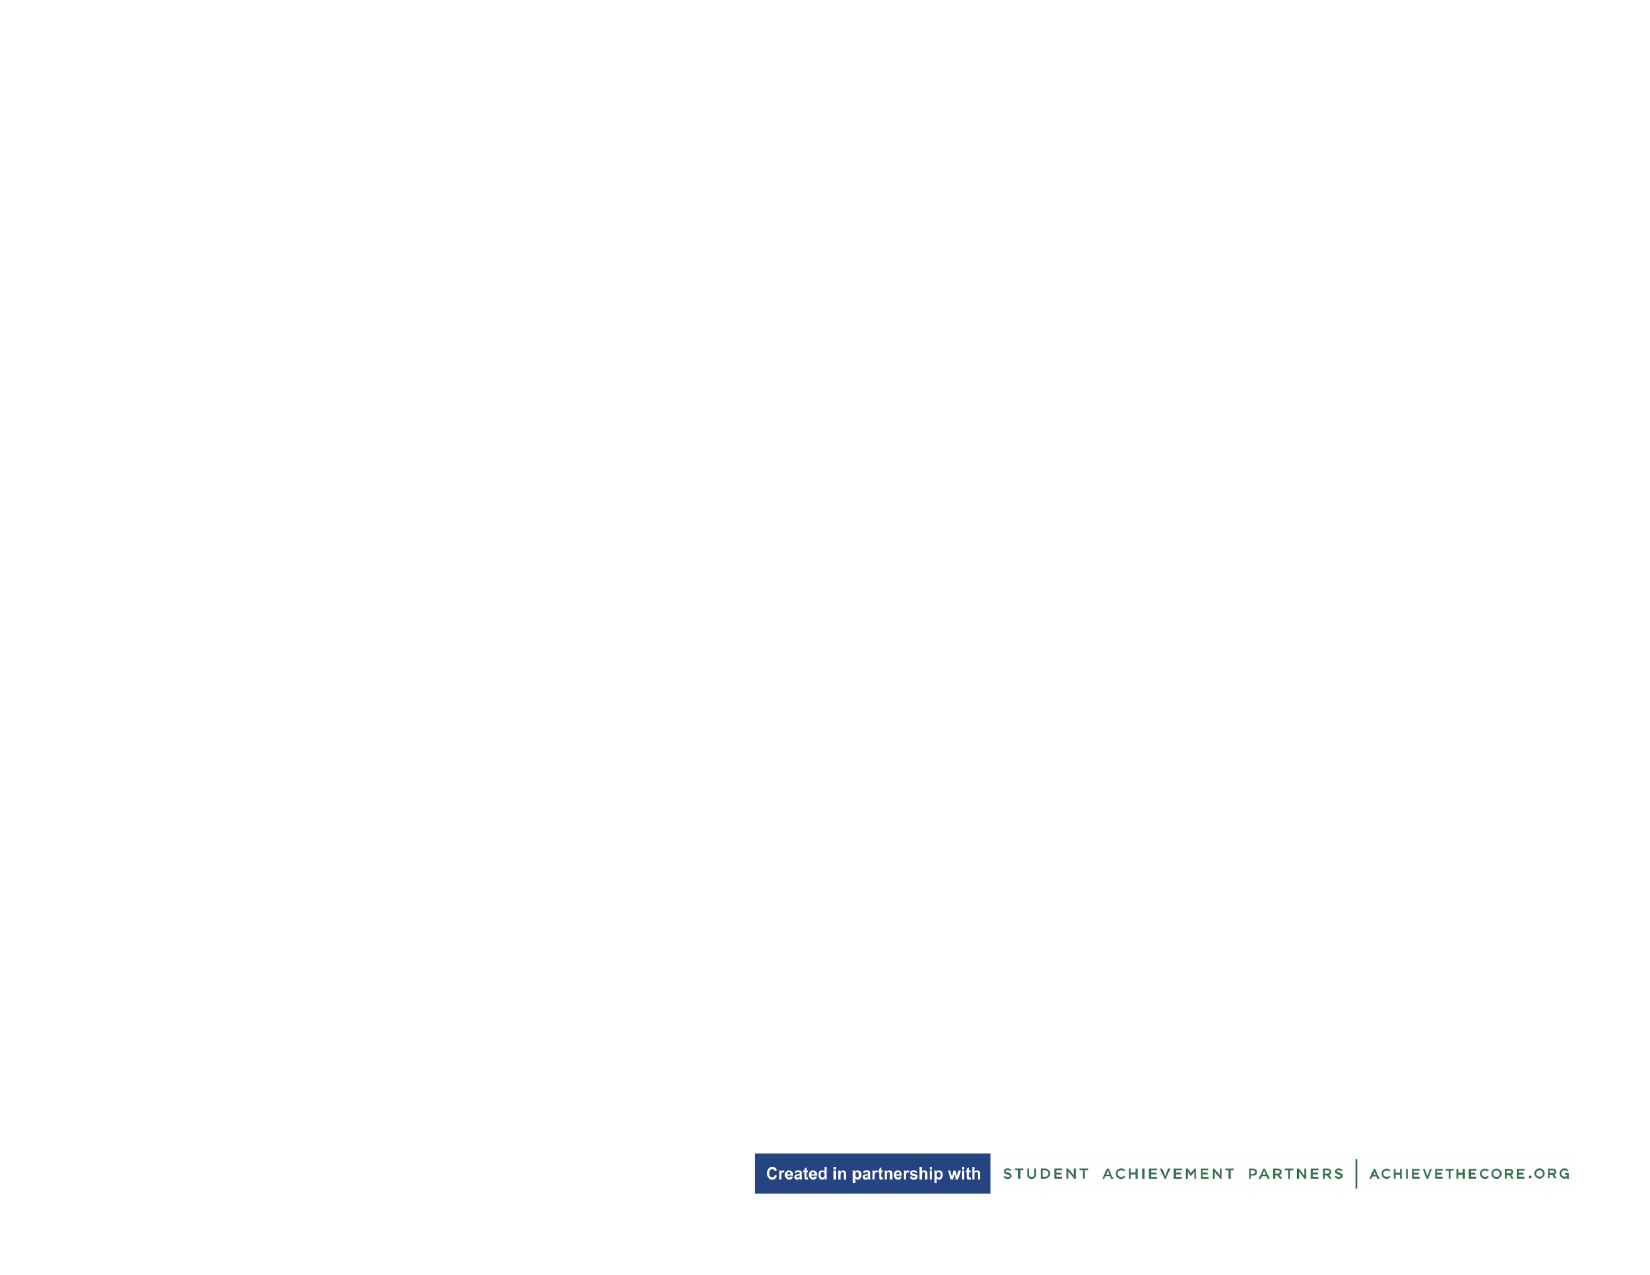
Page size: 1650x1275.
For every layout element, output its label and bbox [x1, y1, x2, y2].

picture [748, 1150, 1575, 1197]
